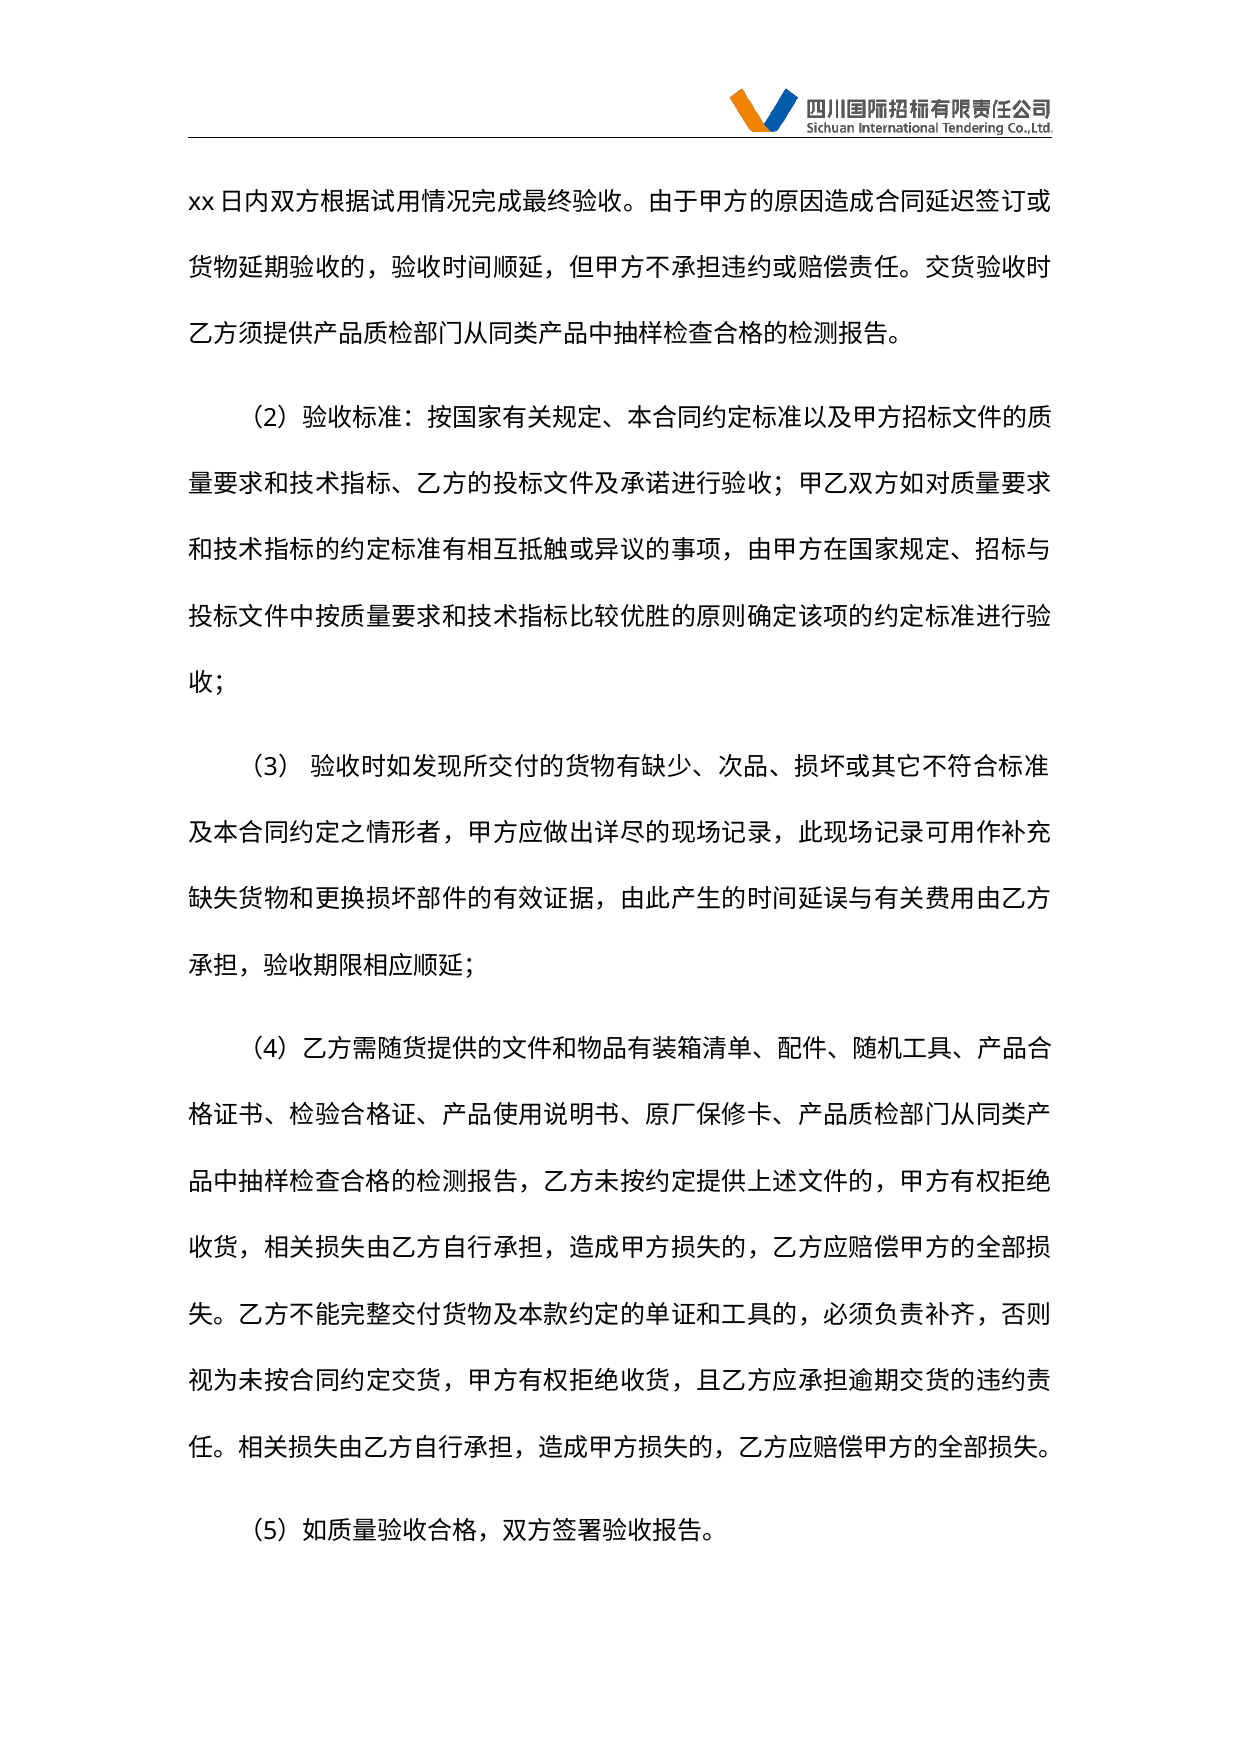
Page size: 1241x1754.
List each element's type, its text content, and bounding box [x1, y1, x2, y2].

text （5）如质量验收合格，双方签署验收报告。 [188, 1495, 1052, 1562]
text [188, 166, 1052, 365]
text （3） 验收时如发现所交付的货物有缺少、次品、损坏或其它不符合标准及本合同约定之情形者，甲方应做出详尽的现场记录，此现场记录可用作补充缺失货物和更换损坏部件的有效证据，由此产生的时间延误与有关费用由乙方承担，验收期限相应顺延； [188, 731, 1052, 997]
picture [729, 88, 1053, 135]
text （4）乙方需随货提供的文件和物品有装箱清单、配件、随机工具、产品合格证书、检验合格证、产品使用说明书、原厂保修卡、产品质检部门从同类产品中抽样检查合格的检测报告，乙方未按约定提供上述文件的，甲方有权拒绝收货，相关损失由乙方自行承担，造成甲方损失的，乙方应赔偿甲方的全部损失。乙方不能完整交付货物及本款约定的单证和工具的，必须负责补齐，否则视为未按合同约定交货，甲方有权拒绝收货，且乙方应承担逾期交货的违约责任。相关损失由乙方自行承担，造成甲方损失的，乙方应赔偿甲方的全部损失。 [188, 1013, 1052, 1478]
text （2）验收标准：按国家有关规定、本合同约定标准以及甲方招标文件的质量要求和技术指标、乙方的投标文件及承诺进行验收；甲乙双方如对质量要求和技术指标的约定标准有相互抵触或异议的事项，由甲方在国家规定、招标与投标文件中按质量要求和技术指标比较优胜的原则确定该项的约定标准进行验收； [188, 382, 1052, 714]
